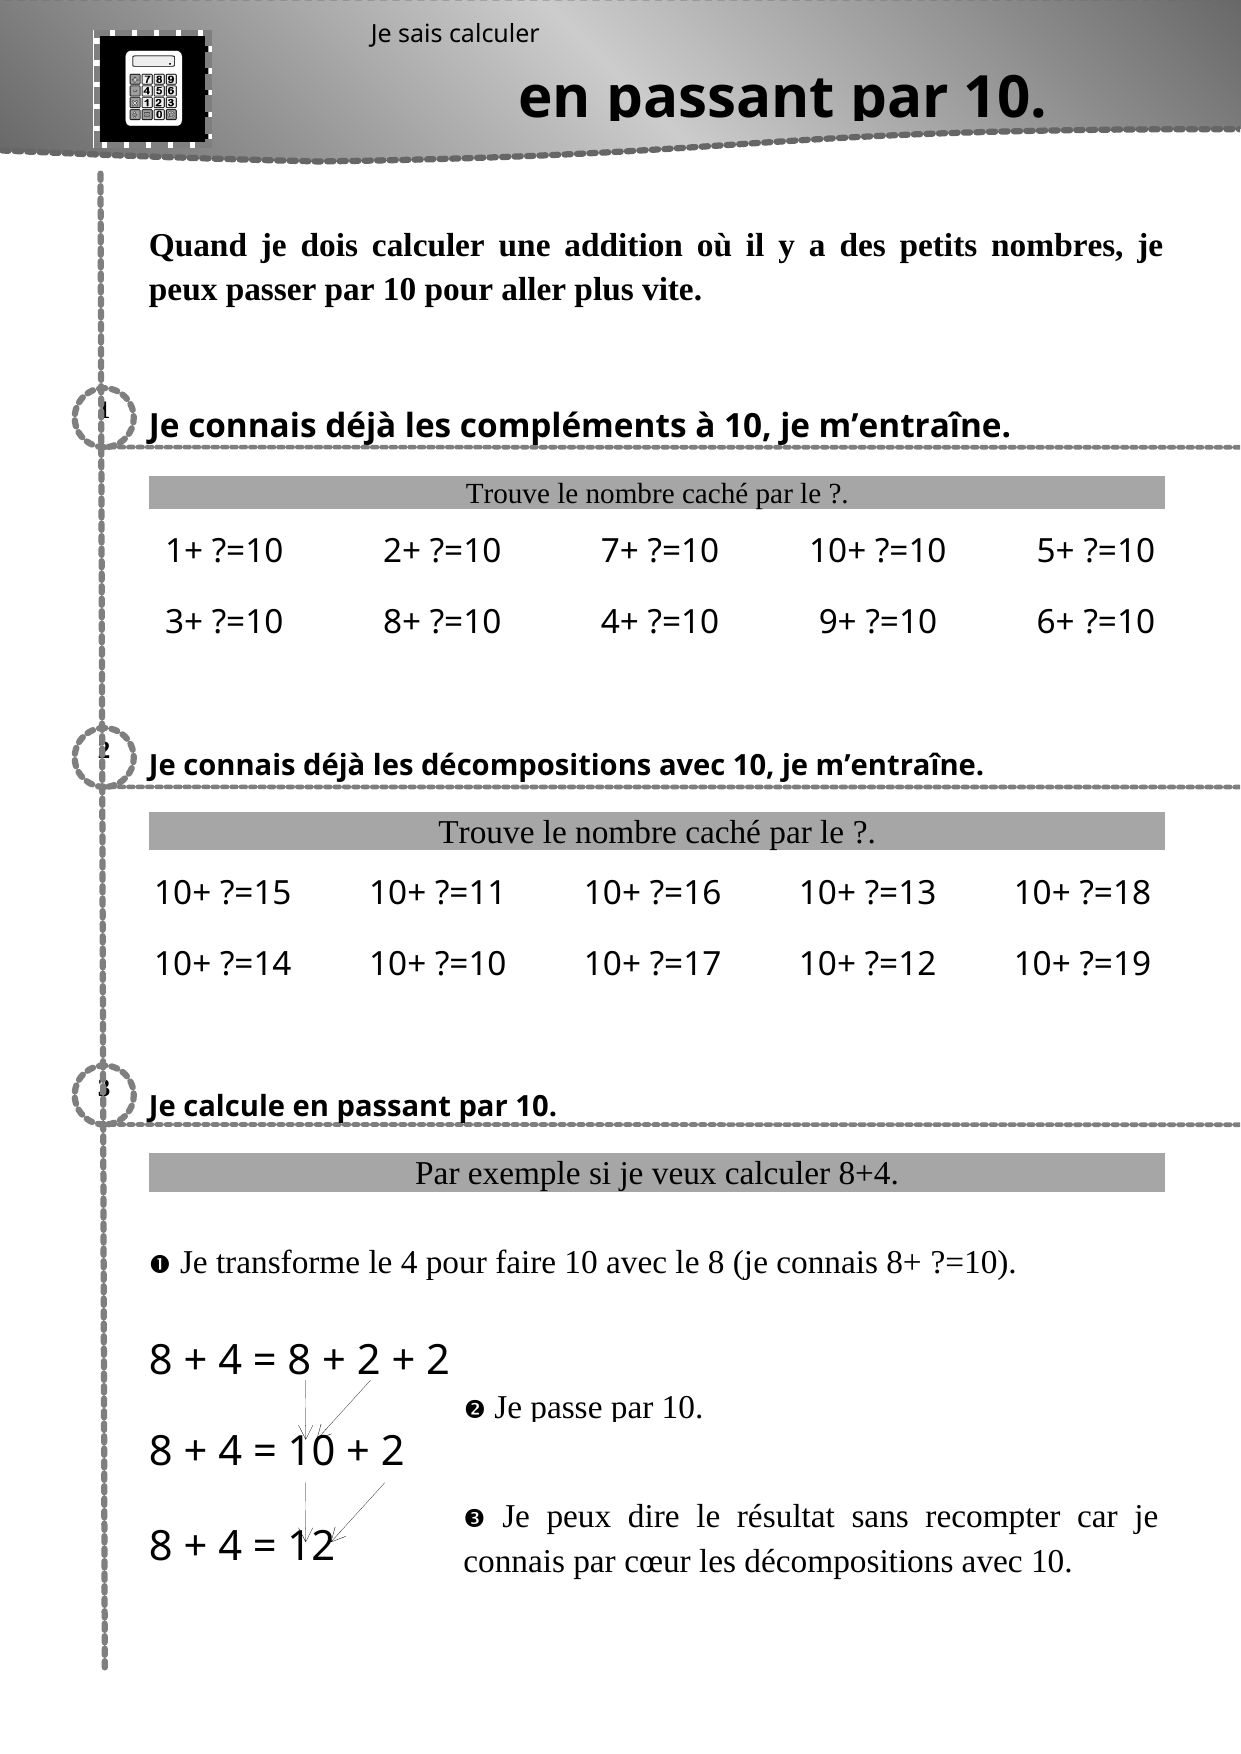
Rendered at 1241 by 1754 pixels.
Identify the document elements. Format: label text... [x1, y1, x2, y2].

table_header 10+ ?=11 [308, 856, 523, 927]
text Quand je dois calculer une addition où il y a des petits nombres, je peux passer par 10 pour aller plus vite. [149, 226, 1165, 308]
table_header 7+ ?=10 [529, 515, 747, 585]
table_header 10+ ?=18 [953, 856, 1168, 927]
text 8 + 4 = 12 [149, 1515, 448, 1572]
table_header 10+ ?=16 [523, 856, 738, 927]
table_cell 6+ ?=10 [965, 585, 1182, 656]
table_header 10+ ?=10 [747, 515, 964, 585]
table_cell 10+ ?=14 [104, 927, 308, 998]
table_cell 10+ ?=19 [953, 927, 1168, 998]
text Je calcule en passant par 10. [149, 1086, 1165, 1125]
picture [99, 36, 209, 142]
text Trouve le nombre caché par le ?. [149, 812, 1165, 850]
text Trouve le nombre caché par le ?. [149, 476, 1165, 509]
text 8 + 4 = 8 + 2 + 2 [149, 1329, 1165, 1386]
table_header 2+ ?=10 [311, 515, 529, 585]
table_cell 4+ ?=10 [529, 585, 747, 656]
text Par exemple si je veux calculer 8+4. [149, 1153, 1165, 1192]
text 8 + 4 = 10 + 2 [149, 1421, 1165, 1478]
text Je connais déjà les compléments à 10, je m’entraîne. [149, 402, 1165, 447]
table_cell 3+ ?=10 [103, 585, 311, 656]
table_cell 10+ ?=12 [738, 927, 953, 998]
table_header 1+ ?=10 [103, 515, 311, 585]
table_header 5+ ?=10 [965, 515, 1182, 585]
table_header 10+ ?=13 [738, 856, 953, 927]
table_cell 10+ ?=10 [308, 927, 523, 998]
table_cell 8+ ?=10 [311, 585, 529, 656]
table_header 10+ ?=15 [104, 856, 308, 927]
table_cell 9+ ?=10 [747, 585, 964, 656]
table_cell 10+ ?=17 [523, 927, 738, 998]
text Je connais déjà les décompositions avec 10, je m’entraîne. [149, 744, 1165, 784]
